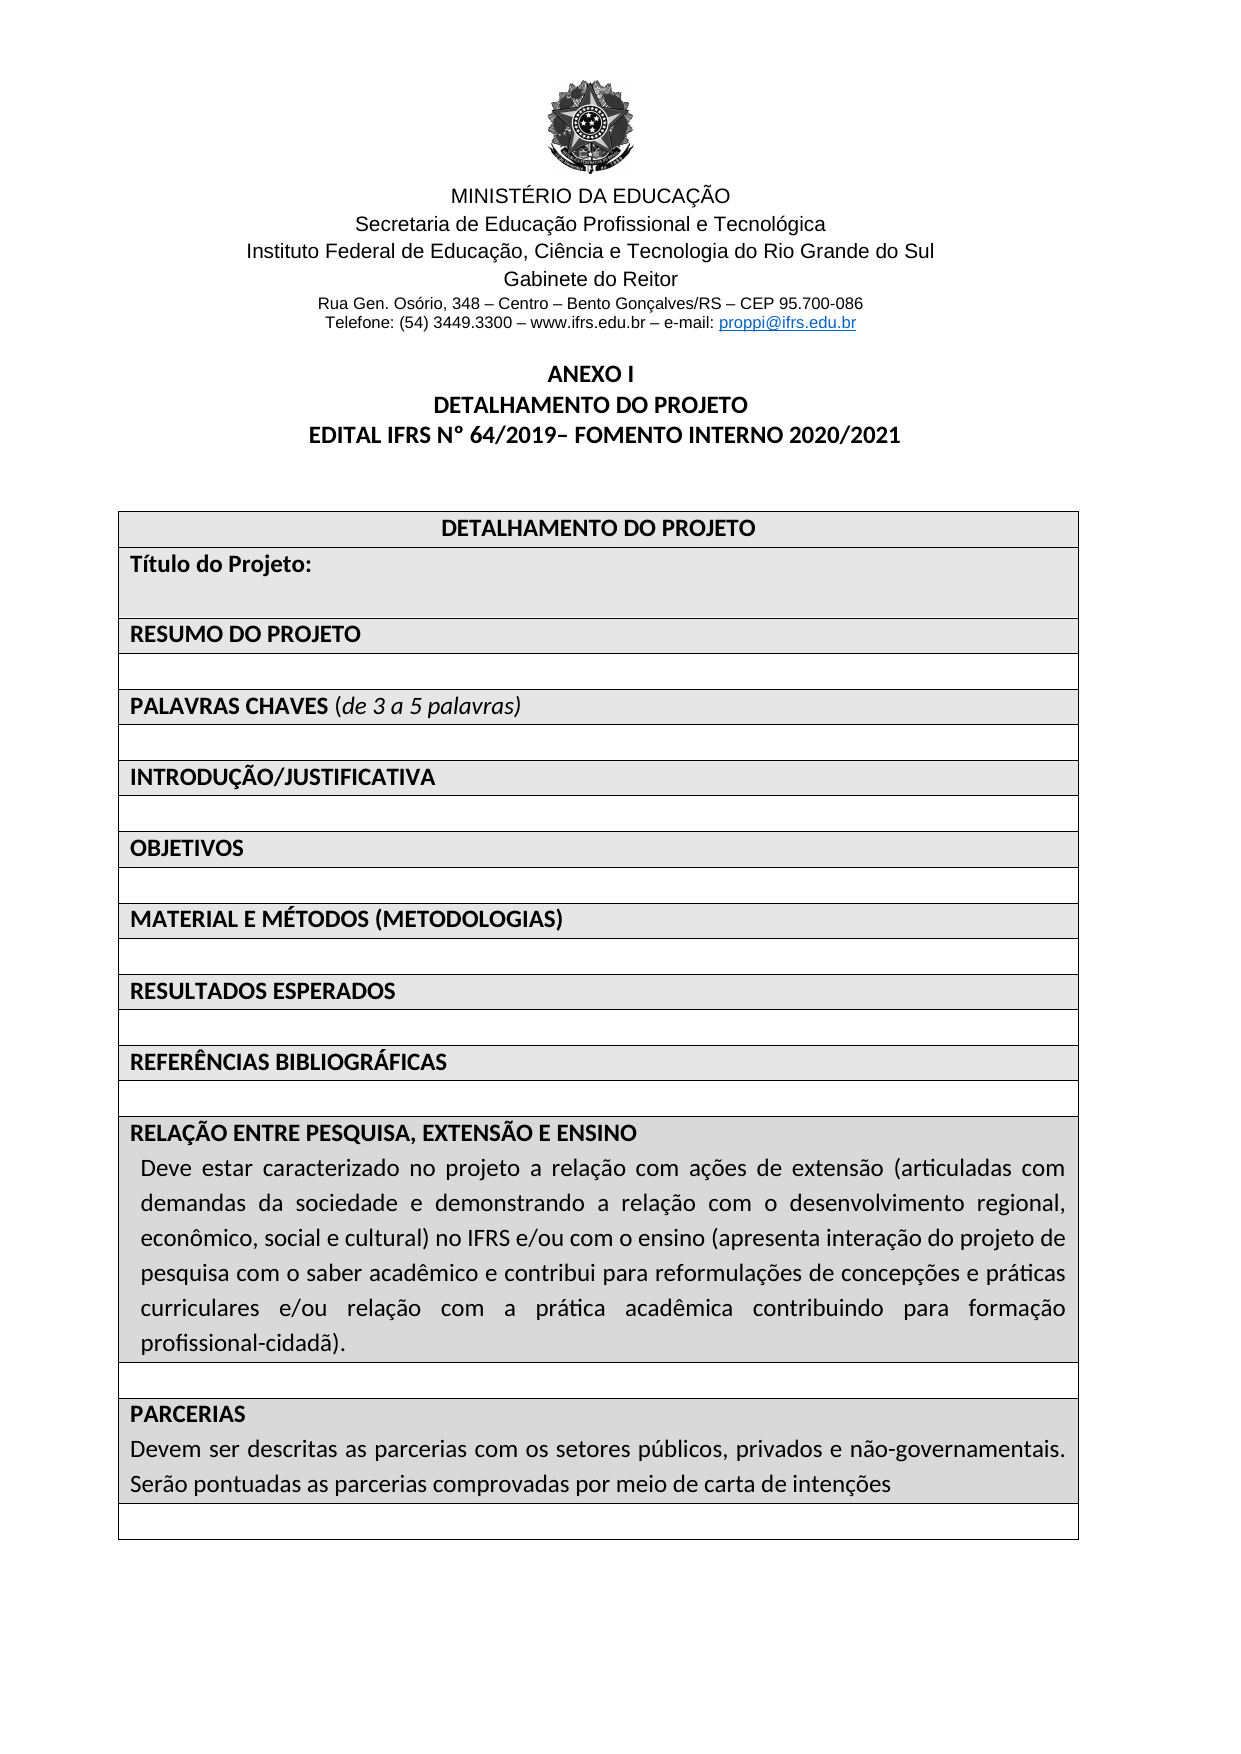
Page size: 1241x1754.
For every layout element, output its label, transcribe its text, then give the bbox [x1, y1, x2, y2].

table_cell Título do Projeto: [119, 548, 1078, 617]
table_cell [119, 868, 1078, 902]
table_cell MATERIAL E MÉTODOS (METODOLOGIAS) [119, 904, 1078, 938]
table_cell PALAVRAS CHAVES (de 3 a 5 palavras) [119, 690, 1078, 724]
text DETALHAMENTO DO PROJETO [118, 389, 1063, 420]
table_cell REFERÊNCIAS BIBLIOGRÁFICAS [119, 1046, 1078, 1080]
table_cell RESUMO DO PROJETO [119, 619, 1078, 653]
table_cell [119, 1504, 1078, 1539]
table_cell [119, 796, 1078, 831]
table_cell [119, 654, 1078, 689]
table_cell RESULTADOS ESPERADOS [119, 975, 1078, 1009]
table_cell RELAÇÃO ENTRE PESQUISA, EXTENSÃO E ENSINO Deve estar caracterizado no projeto a relação com ações de extensão (articuladas com demandas da sociedade e demonstrando a relação com o desenvolvimento regional, econômico, social e cultural) no IFRS e/ou com o ensino (apresenta interação do projeto de pesquisa com o saber acadêmico e contribui para reformulações de concepções e práticas curriculares e/ou relação com a prática acadêmica contribuindo para formação profissional-cidadã). [119, 1117, 1078, 1362]
table_cell [119, 1010, 1078, 1045]
table_cell [119, 725, 1078, 760]
table_cell [119, 1363, 1078, 1397]
table_cell OBJETIVOS [119, 832, 1078, 867]
table_header DETALHAMENTO DO PROJETO [119, 512, 1078, 547]
text ANEXO I [118, 359, 1063, 389]
table_cell PARCERIAS Devem ser descritas as parcerias com os setores públicos, privados e não-governamentais. Serão pontuadas as parcerias comprovadas por meio de carta de intenções [119, 1399, 1078, 1503]
picture [547, 80, 634, 174]
text EDITAL IFRS Nº 64/2019– FOMENTO INTERNO 2020/2021 [147, 420, 1063, 450]
table_cell INTRODUÇÃO/JUSTIFICATIVA [119, 761, 1078, 795]
table_cell [119, 939, 1078, 974]
table_cell [119, 1081, 1078, 1116]
